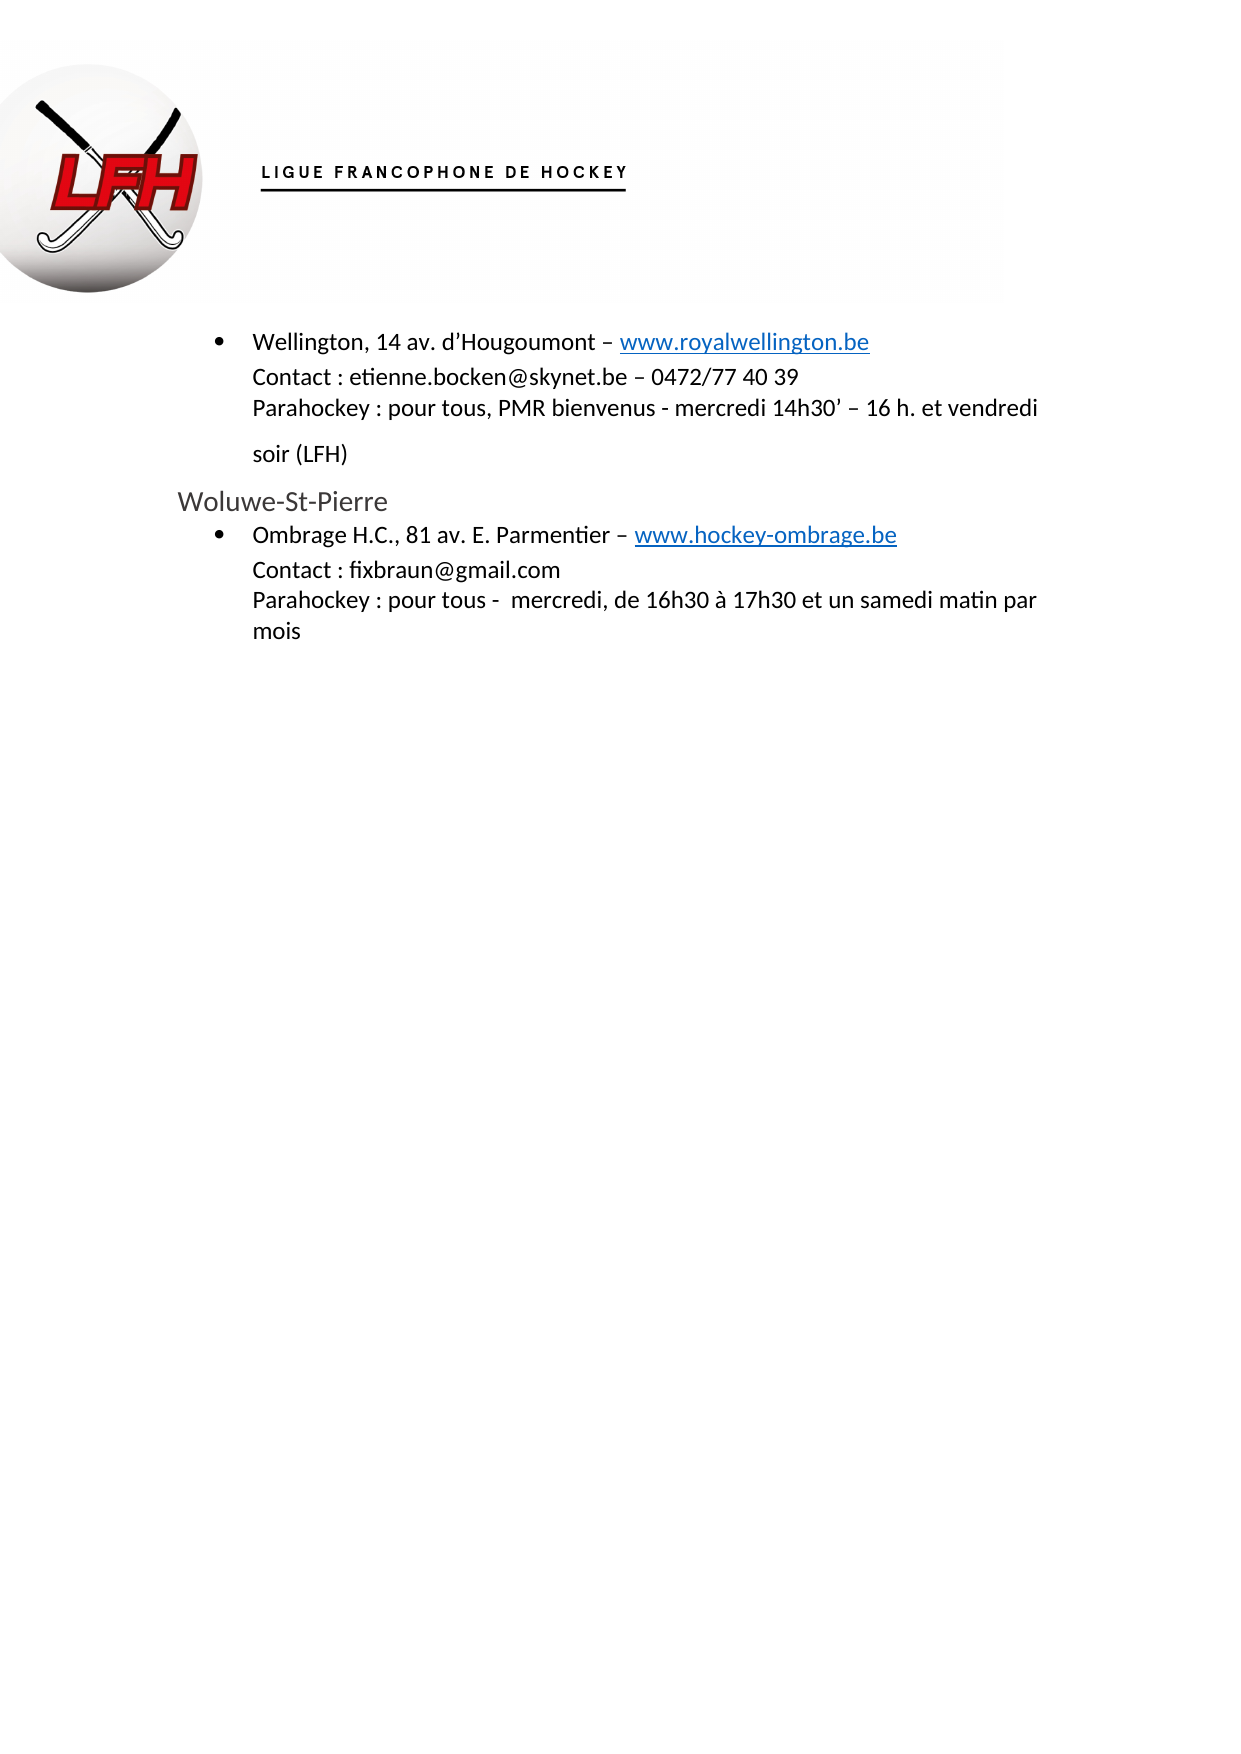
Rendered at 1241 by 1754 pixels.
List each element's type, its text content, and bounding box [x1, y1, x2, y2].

text Woluwe-St-Pierre [177, 483, 1063, 519]
list Parahockey : pour tous, PMR bienvenus - mercredi 14h30’ – 16 h. et vendredi soir (LFH) [252, 392, 1063, 468]
list Contact : fixbraun@gmail.com [252, 554, 1063, 584]
picture [0, 40, 1004, 303]
list Parahockey : pour tous - mercredi, de 16h30 à 17h30 et un samedi matin par mois [252, 584, 1063, 646]
list Wellington, 14 av. d’Hougoumont – www.royalwellington.be [215, 326, 1063, 357]
list Contact : etienne.bocken@skynet.be – 0472/77 40 39 [252, 361, 1063, 392]
list Ombrage H.C., 81 av. E. Parmentier – www.hockey-ombrage.be [215, 519, 1063, 549]
